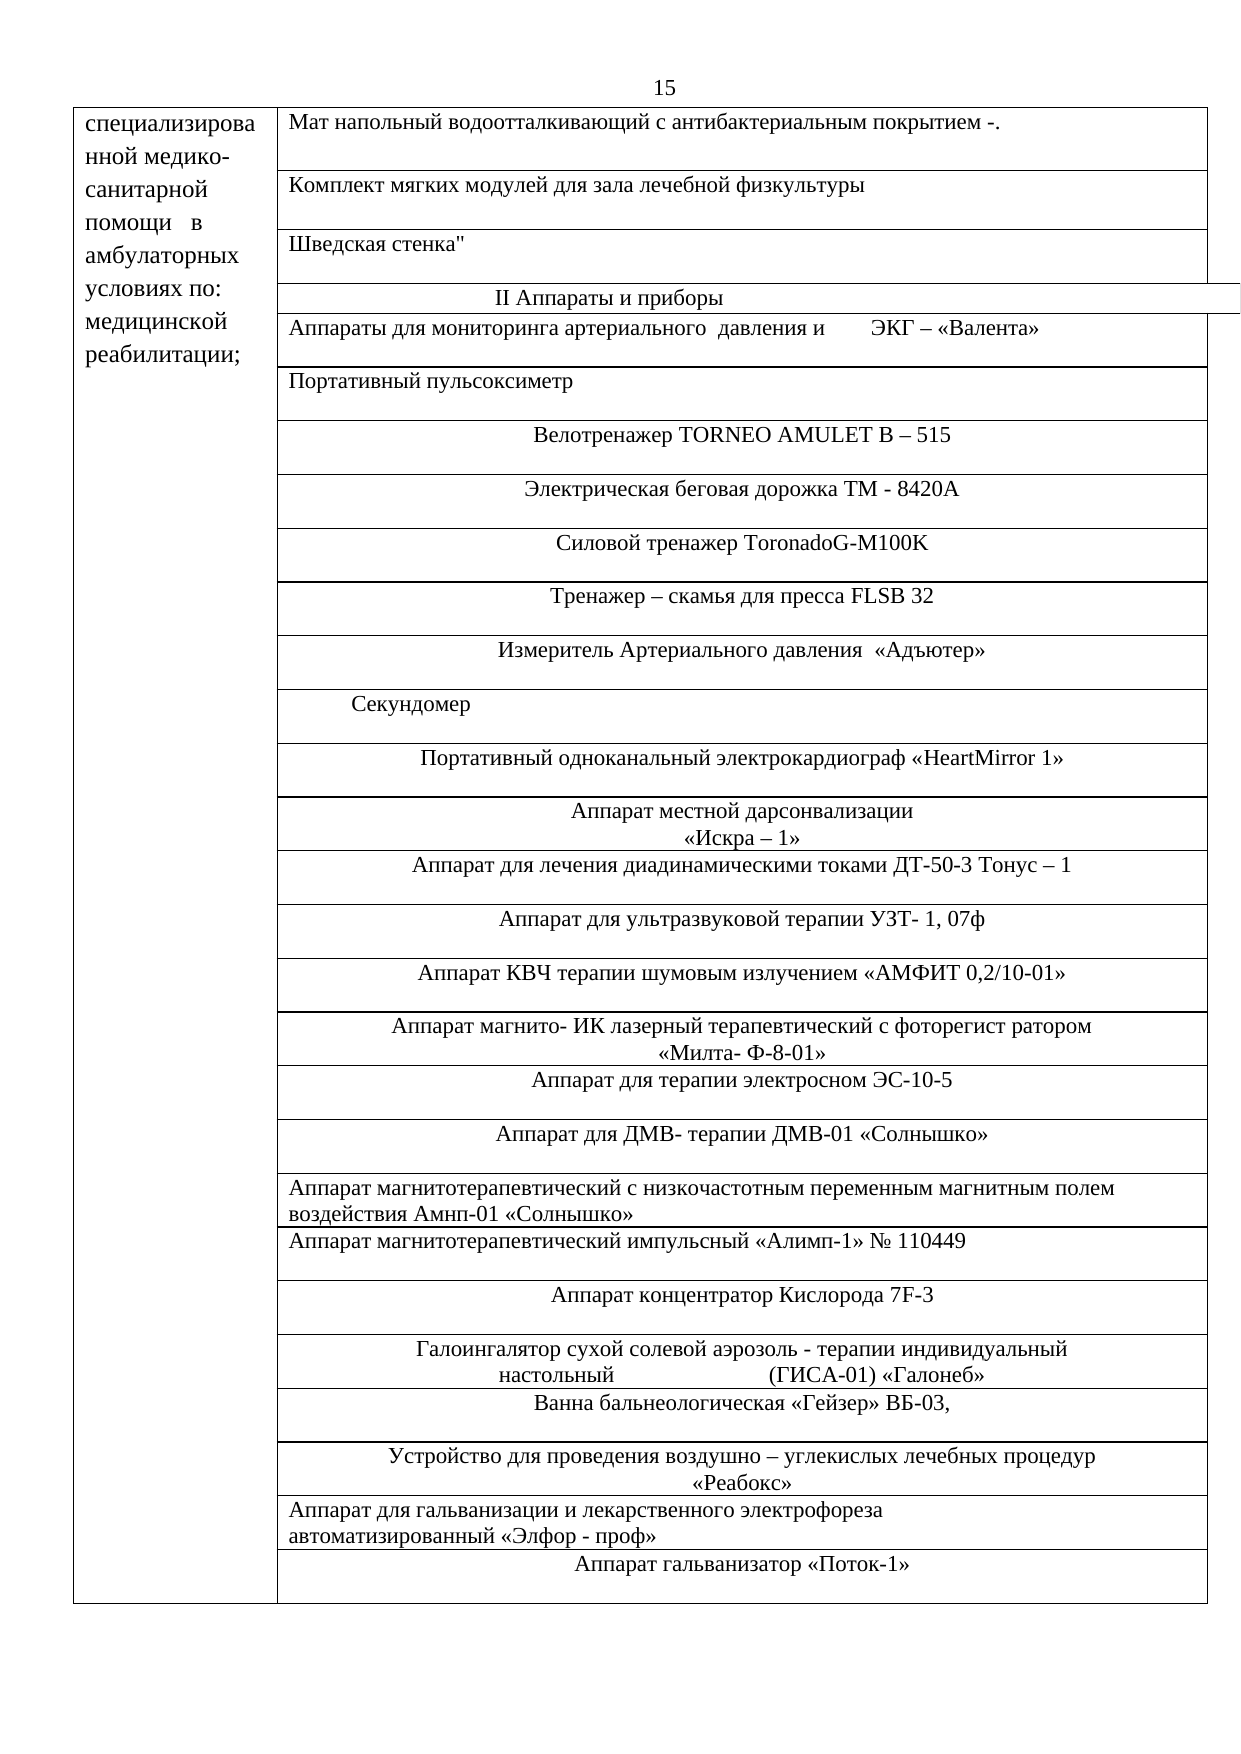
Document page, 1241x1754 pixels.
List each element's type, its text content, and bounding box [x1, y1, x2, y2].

table_cell Аппарат концентратор Кислорода 7F-3 [278, 1281, 1207, 1334]
table_cell Электрическая беговая дорожка ТМ - 8420А [278, 475, 1207, 528]
table_cell Аппарат магнито- ИК лазерный терапевтический с фоторегист ратором «Милта- Ф-8-01» [278, 1013, 1207, 1065]
table_cell Аппарат местной дарсонвализации «Искра – 1» [278, 798, 1207, 850]
table_cell Портативный одноканальный электрокардиограф «HeartMirror 1» [278, 744, 1207, 796]
table_cell Аппарат магнитотерапевтический с низкочастотным переменным магнитным полем воздействия Амнп-01 «Солнышко» [278, 1174, 1207, 1226]
table_cell Галоингалятор сухой солевой аэрозоль - терапии индивидуальный настольный (ГИСА-01) «Галонеб» [278, 1335, 1207, 1388]
table_cell Аппарат гальванизатор «Поток-1» [278, 1550, 1207, 1603]
table_cell II Аппараты и приборы [278, 284, 1240, 313]
table_cell Шведская стенка" [278, 230, 1207, 283]
table_cell Тренажер – скамья для пресса FLSB 32 [278, 583, 1207, 635]
table_cell Портативный пульсоксиметр [278, 368, 1207, 420]
table_cell Измеритель Артериального давления «Адъютер» [278, 636, 1207, 689]
table_cell Ванна бальнеологическая «Гейзер» ВБ-03, [278, 1389, 1207, 1441]
table_cell Мат напольный водоотталкивающий с антибактериальным покрытием -. [278, 108, 1207, 170]
table_cell Секундомер [278, 690, 1207, 743]
table_cell Аппарат магнитотерапевтический импульсный «Алимп-1» № 110449 [278, 1228, 1207, 1280]
table_cell Аппарат для лечения диадинамическими токами ДТ-50-3 Тонус – 1 [278, 851, 1207, 904]
table_cell Аппарат для ДМВ- терапии ДМВ-01 «Солнышко» [278, 1120, 1207, 1173]
table_cell Устройство для проведения воздушно – углекислых лечебных процедур «Реабокс» [278, 1443, 1207, 1495]
table_cell Аппараты для мониторинга артериального давления и ЭКГ – «Валента» [278, 314, 1207, 366]
table_cell Аппарат для гальванизации и лекарственного электрофореза автоматизированный «Элфор - проф» [278, 1496, 1207, 1549]
table_cell Аппарат для терапии электросном ЭС-10-5 [278, 1066, 1207, 1119]
table_cell Аппарат для ультразвуковой терапии УЗТ- 1, 07ф [278, 905, 1207, 958]
table_cell Аппарат КВЧ терапии шумовым излучением «АМФИТ 0,2/10-01» [278, 959, 1207, 1011]
table_cell Силовой тренажер ToronadoG-M100K [278, 529, 1207, 581]
table_cell Велотренажер TORNEO AMULET B – 515 [278, 421, 1207, 474]
table_cell Комплект мягких модулей для зала лечебной физкультуры [278, 171, 1207, 229]
